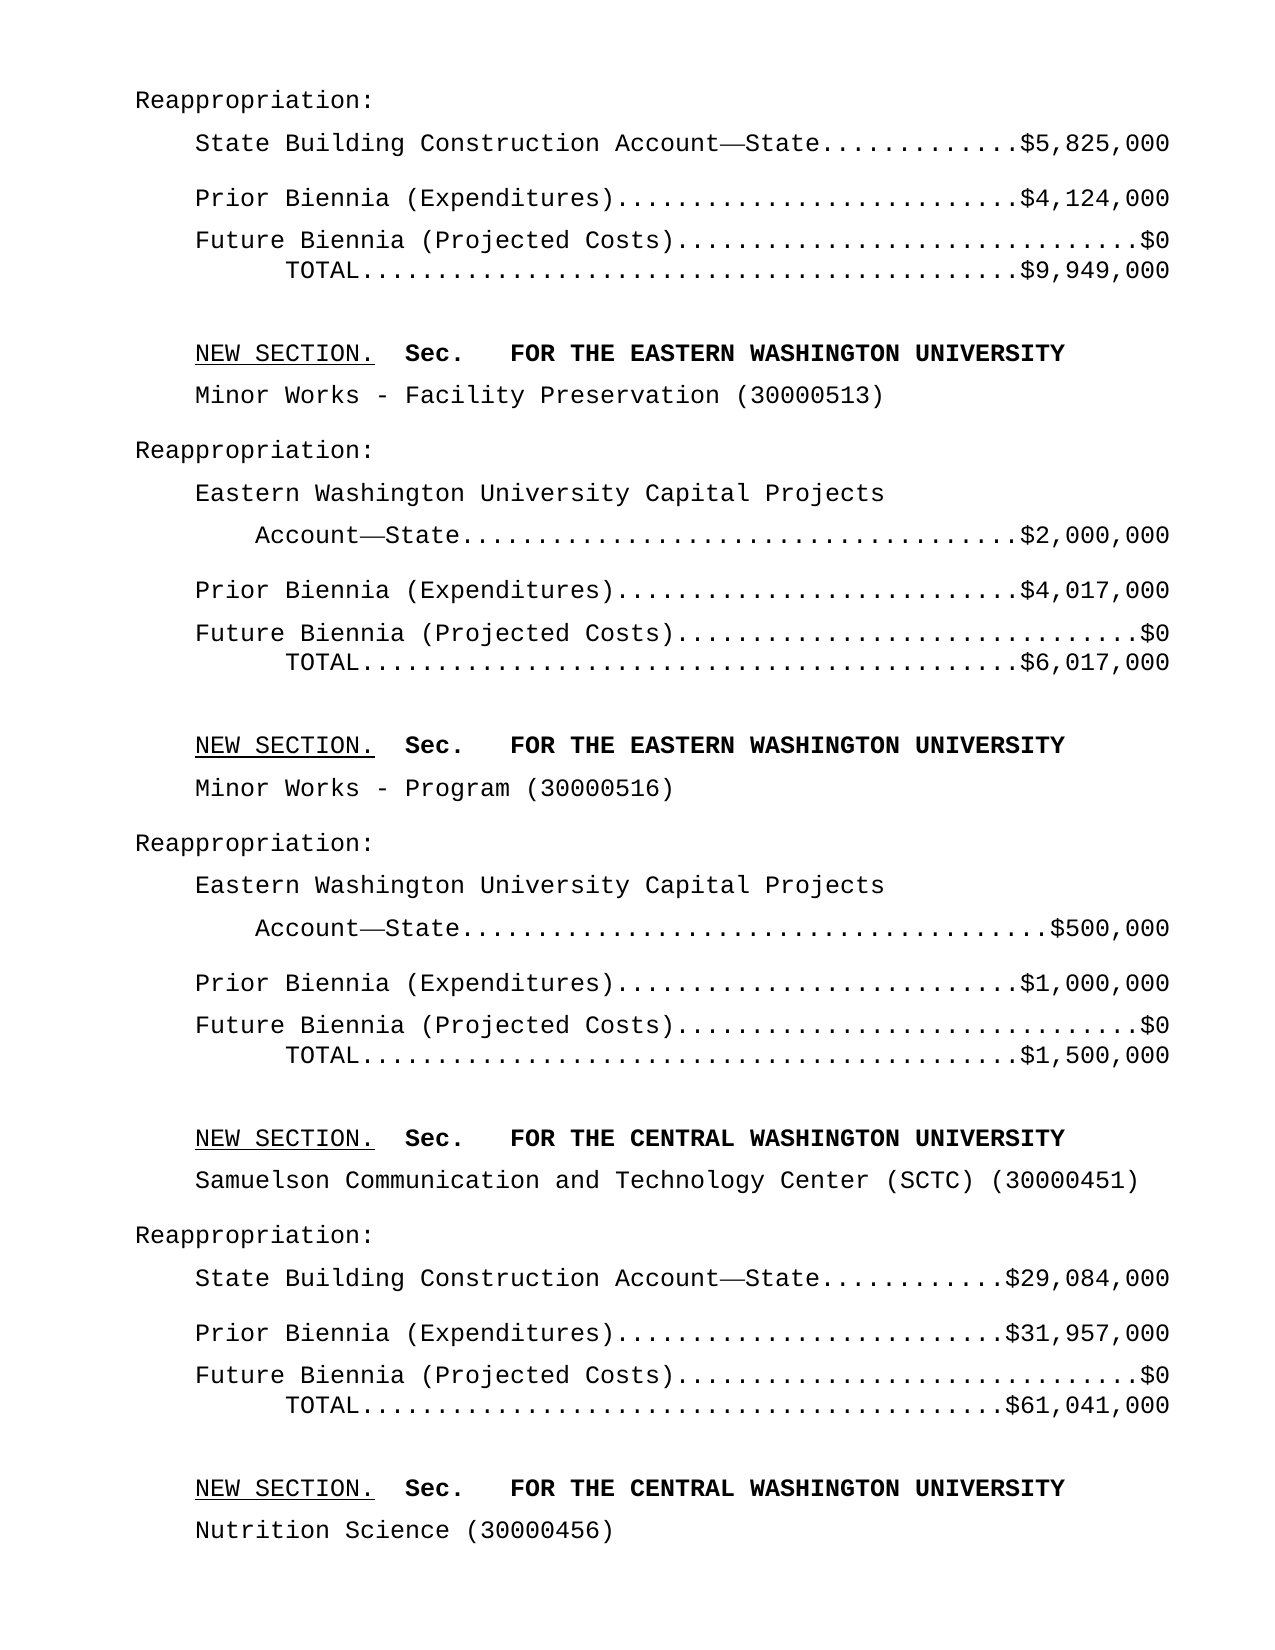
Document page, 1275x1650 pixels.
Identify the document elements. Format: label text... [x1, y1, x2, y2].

text Prior Biennia (Expenditures) $4,017,000 [135, 565, 1170, 607]
text Future Biennia (Projected Costs) $0 [135, 215, 1170, 257]
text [135, 327, 1170, 370]
text Prior Biennia (Expenditures) $4,124,000 [135, 172, 1170, 215]
text Eastern Washington University Capital Projects [135, 467, 1170, 510]
text TOTAL $6,017,000 [135, 650, 1170, 678]
text Prior Biennia (Expenditures) $31,957,000 [135, 1307, 1170, 1350]
text Reappropriation: [135, 1210, 1170, 1252]
text TOTAL $61,041,000 [135, 1392, 1170, 1421]
text NEW SECTION. Sec. FOR THE EASTERN WASHINGTON UNIVERSITY [135, 720, 1170, 762]
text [135, 1462, 1170, 1505]
text TOTAL $1,500,000 [135, 1042, 1170, 1071]
text State Building Construction Account—State $29,084,000 [135, 1252, 1170, 1295]
text Nutrition Science (30000456) [135, 1505, 1170, 1547]
text Account—State $2,000,000 [135, 510, 1170, 552]
text Eastern Washington University Capital Projects [135, 860, 1170, 902]
text Future Biennia (Projected Costs) $0 [135, 607, 1170, 650]
text Minor Works - Facility Preservation (30000513) [135, 370, 1170, 412]
text Minor Works - Program (30000516) [135, 762, 1170, 805]
text Reappropriation: [135, 425, 1170, 467]
text NEW SECTION. Sec. FOR THE CENTRAL WASHINGTON UNIVERSITY [135, 1112, 1170, 1155]
text Prior Biennia (Expenditures) $1,000,000 [135, 957, 1170, 1000]
text Account—State $500,000 [135, 902, 1170, 945]
text Samuelson Communication and Technology Center (SCTC) (30000451) [135, 1155, 1170, 1197]
text Future Biennia (Projected Costs) $0 [135, 1350, 1170, 1392]
text Reappropriation: [135, 817, 1170, 860]
text Future Biennia (Projected Costs) $0 [135, 1000, 1170, 1042]
text Reappropriation: [135, 75, 1170, 117]
text TOTAL $9,949,000 [135, 257, 1170, 286]
text State Building Construction Account—State $5,825,000 [135, 117, 1170, 160]
